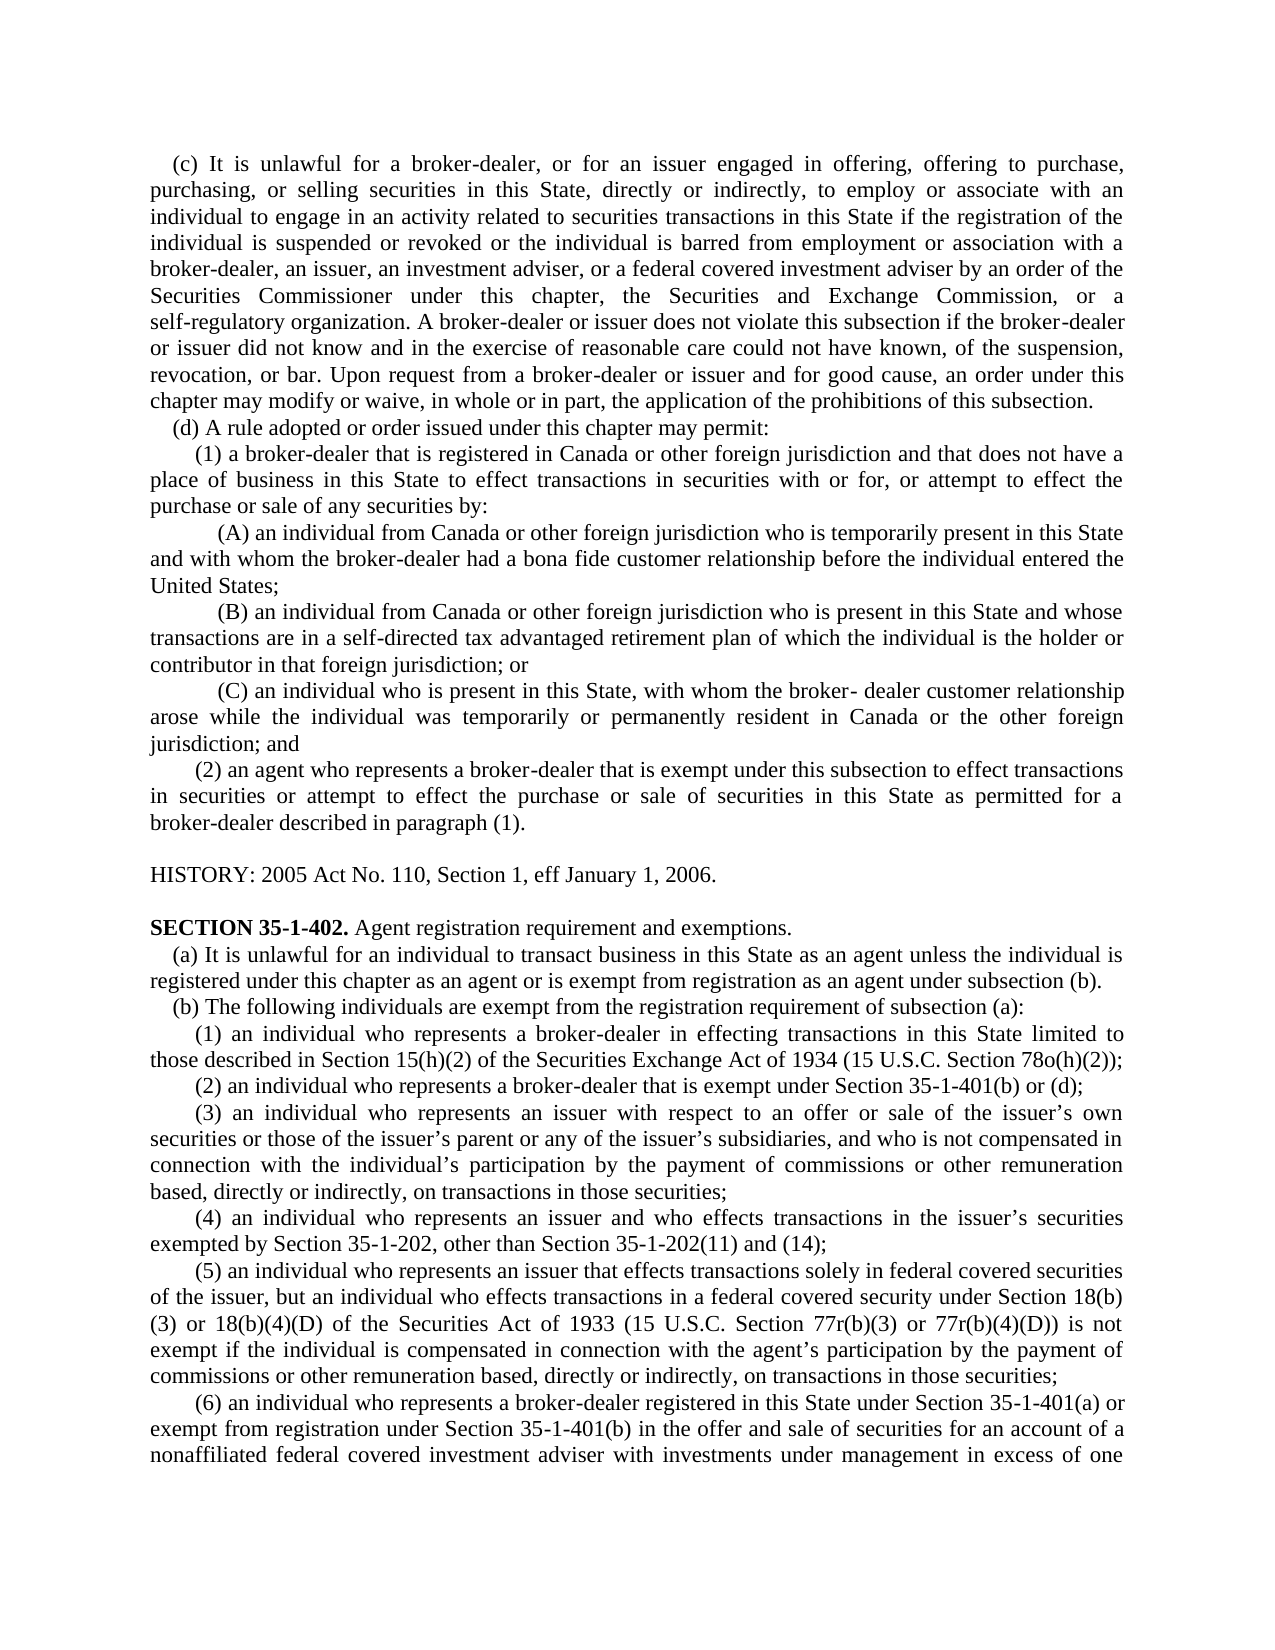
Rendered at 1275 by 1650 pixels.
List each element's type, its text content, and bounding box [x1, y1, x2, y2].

text SECTION 35-1-402. Agent registration requirement and exemptions. [150, 914, 1125, 941]
text (a) It is unlawful for an individual to transact business in this State as an agent unless the individual is registered under this chapter as an agent or is exempt from registration as an agent under subsection (b). [150, 941, 1125, 993]
text (A) an individual from Canada or other foreign jurisdiction who is temporarily present in this State and with whom the broker-dealer had a bona fide customer relationship before the individual entered the United States; [150, 519, 1125, 598]
text (1) a broker-dealer that is registered in Canada or other foreign jurisdiction and that does not have a place of business in this State to effect transactions in securities with or for, or attempt to effect the purchase or sale of any securities by: [150, 440, 1125, 519]
text (b) The following individuals are exempt from the registration requirement of subsection (a): [150, 993, 1125, 1020]
text (B) an individual from Canada or other foreign jurisdiction who is present in this State and whose transactions are in a self-directed tax advantaged retirement plan of which the individual is the holder or contributor in that foreign jurisdiction; or [150, 598, 1125, 677]
text (c) It is unlawful for a broker-dealer, or for an issuer engaged in offering, offering to purchase, purchasing, or selling securities in this State, directly or indirectly, to employ or associate with an individual to engage in an activity related to securities transactions in this State if the registration of the individual is suspended or revoked or the individual is barred from employment or association with a broker-dealer, an issuer, an investment adviser, or a federal covered investment adviser by an order of the Securities Commissioner under this chapter, the Securities and Exchange Commission, or a self-regulatory organization. A broker-dealer or issuer does not violate this subsection if the broker-dealer or issuer did not know and in the exercise of reasonable care could not have known, of the suspension, revocation, or bar. Upon request from a broker-dealer or issuer and for good cause, an order under this chapter may modify or waive, in whole or in part, the application of the prohibitions of this subsection. [150, 150, 1125, 413]
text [150, 1389, 1125, 1468]
text (2) an individual who represents a broker-dealer that is exempt under Section 35-1-401(b) or (d); [150, 1072, 1125, 1099]
text HISTORY: 2005 Act No. 110, Section 1, eff January 1, 2006. [150, 862, 1125, 888]
text (3) an individual who represents an issuer with respect to an offer or sale of the issuer’s own securities or those of the issuer’s parent or any of the issuer’s subsidiaries, and who is not compensated in connection with the individual’s participation by the payment of commissions or other remuneration based, directly or indirectly, on transactions in those securities; [150, 1099, 1125, 1204]
text (5) an individual who represents an issuer that effects transactions solely in federal covered securities of the issuer, but an individual who effects transactions in a federal covered security under Section 18(b)(3) or 18(b)(4)(D) of the Securities Act of 1933 (15 U.S.C. Section 77r(b)(3) or 77r(b)(4)(D)) is not exempt if the individual is compensated in connection with the agent’s participation by the payment of commissions or other remuneration based, directly or indirectly, on transactions in those securities; [150, 1257, 1125, 1389]
text (4) an individual who represents an issuer and who effects transactions in the issuer’s securities exempted by Section 35-1-202, other than Section 35-1-202(11) and (14); [150, 1204, 1125, 1257]
text (2) an agent who represents a broker-dealer that is exempt under this subsection to effect transactions in securities or attempt to effect the purchase or sale of securities in this State as permitted for a broker-dealer described in paragraph (1). [150, 756, 1125, 835]
text (d) A rule adopted or order issued under this chapter may permit: [150, 413, 1125, 440]
text (C) an individual who is present in this State, with whom the broker- dealer customer relationship arose while the individual was temporarily or permanently resident in Canada or the other foreign jurisdiction; and [150, 677, 1125, 756]
text (1) an individual who represents a broker-dealer in effecting transactions in this State limited to those described in Section 15(h)(2) of the Securities Exchange Act of 1934 (15 U.S.C. Section 78o(h)(2)); [150, 1020, 1125, 1072]
